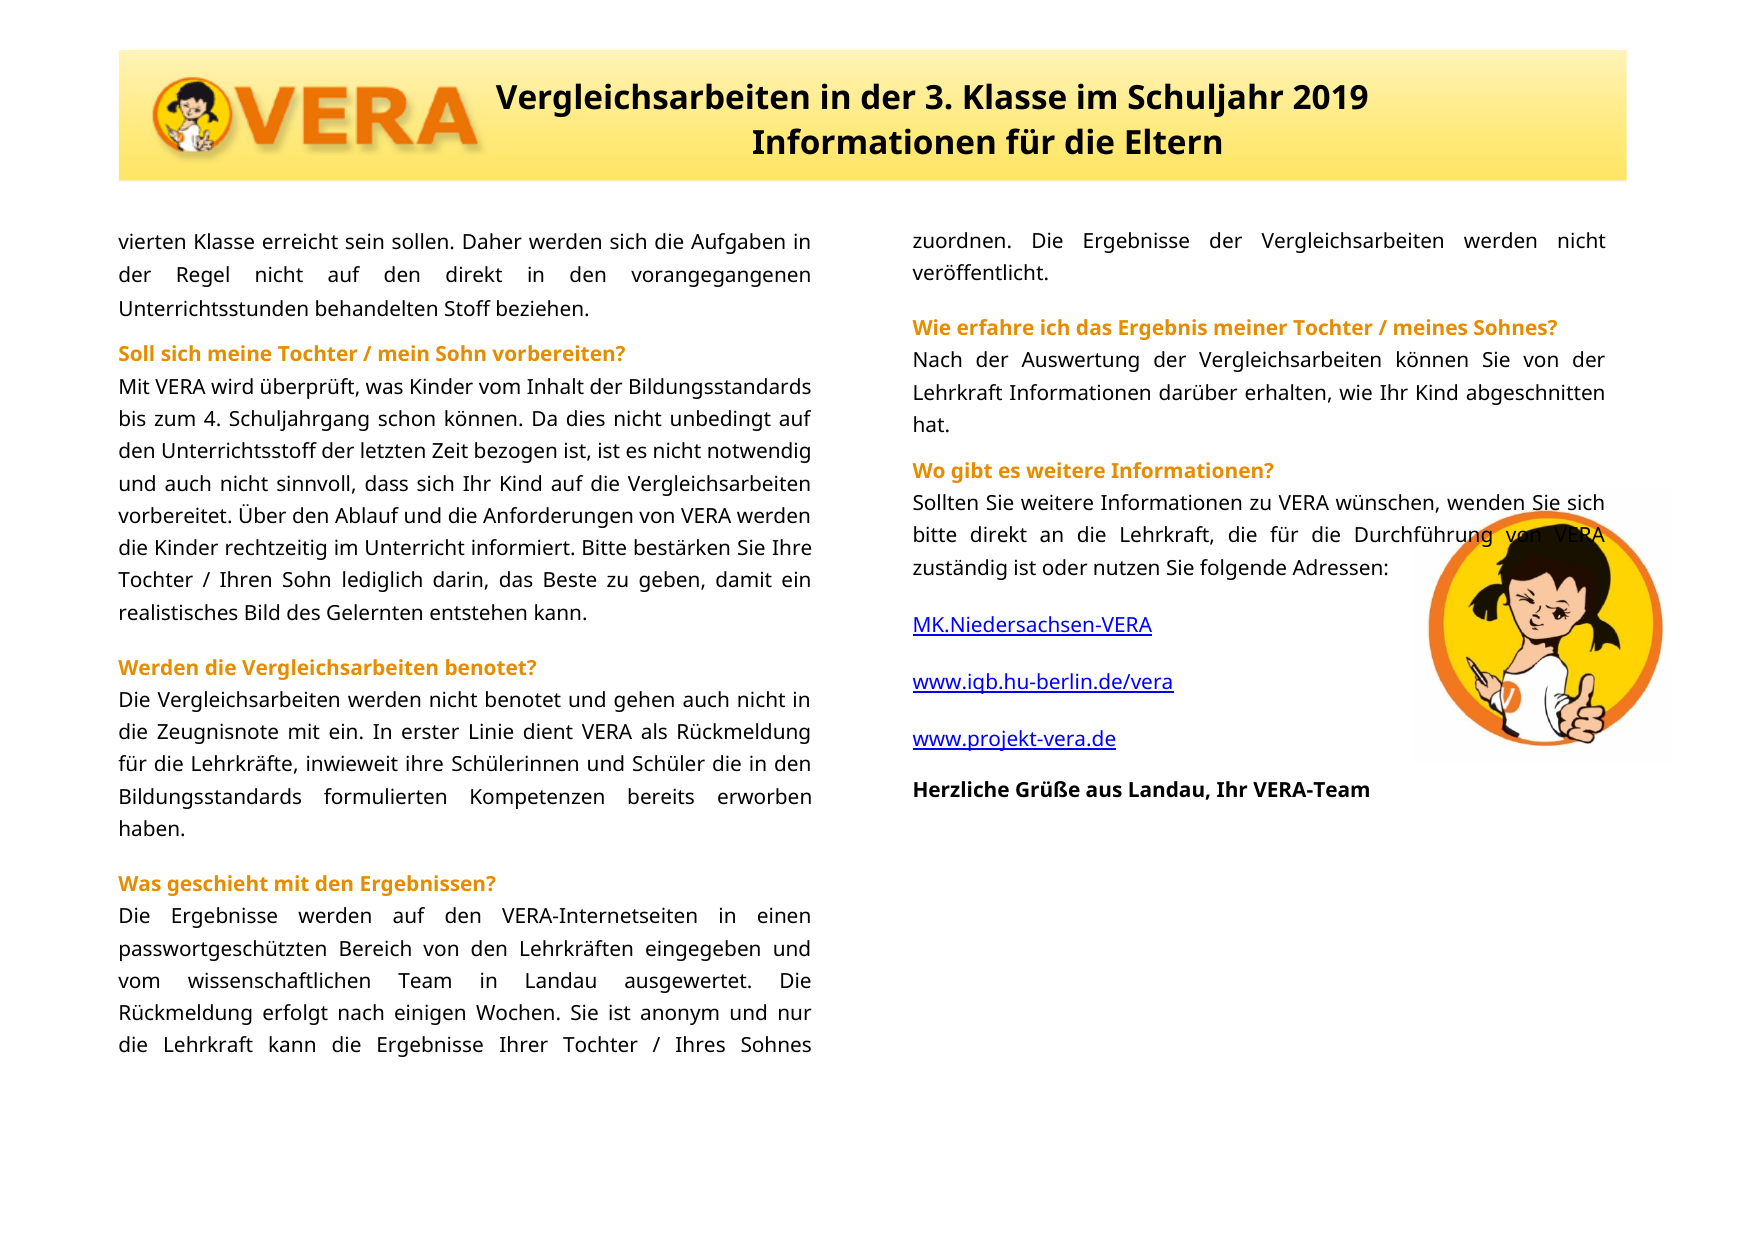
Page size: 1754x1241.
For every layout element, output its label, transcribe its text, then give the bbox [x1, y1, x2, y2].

text Die Vergleichsarbeiten werden nicht benotet und gehen auch nicht in die Zeugnisnote mit ein. In erster Linie dient VERA als Rückmeldung für die Lehrkräfte, inwieweit ihre Schülerinnen und Schüler die in den Bildungsstandards formulierten Kompetenzen bereits erworben haben. [118, 681, 812, 843]
picture [1414, 487, 1671, 763]
subtitle Soll sich meine Tochter / mein Sohn vorbereiten? [118, 334, 812, 368]
text Mit VERA wird überprüft, was Kinder vom Inhalt der Bildungsstandards bis zum 4. Schuljahrgang schon können. Da dies nicht unbedingt auf den Unterrichtsstoff der letzten Zeit bezogen ist, ist es nicht notwendig und auch nicht sinnvoll, dass sich Ihr Kind auf die Vergleichsarbeiten vorbereitet. Über den Ablauf und die Anforderungen von VERA werden die Kinder rechtzeitig im Unterricht informiert. Bitte bestärken Sie Ihre Tochter / Ihren Sohn lediglich darin, das Beste zu geben, damit ein realistisches Bild des Gelernten entstehen kann. [118, 368, 812, 626]
text Herzliche Grüße aus Landau, Ihr VERA-Team [912, 775, 1606, 804]
picture [118, 50, 1627, 182]
text www.projekt-vera.de [912, 724, 1606, 753]
text MK.Niedersachsen-VERA [912, 610, 1606, 667]
text Nach der Auswertung der Vergleichsarbeiten können Sie von der Lehrkraft Informationen darüber erhalten, wie Ihr Kind abgeschnitten hat. [912, 342, 1606, 438]
subtitle Wie erfahre ich das Ergebnis meiner Tochter / meines Sohnes? [912, 308, 1606, 342]
subtitle Wo gibt es weitere Informationen? [912, 451, 1606, 484]
text Die Ergebnisse werden auf den VERA-Internetseiten in einen passwortgeschützten Bereich von den Lehrkräften eingegeben und vom wissenschaftlichen Team in Landau ausgewertet. Die Rückmeldung erfolgt nach einigen Wochen. Sie ist anonym und nur die Lehrkraft kann die Ergebnisse Ihrer Tochter / Ihres Sohnes zuordnen. Die Ergebnisse der Vergleichsarbeiten werden nicht veröffentlicht. [912, 222, 1606, 287]
subtitle Was geschieht mit den Ergebnissen? [118, 864, 812, 897]
text www.iqb.hu-berlin.de/vera [912, 667, 1606, 696]
text Die Ergebnisse werden auf den VERA-Internetseiten in einen passwortgeschützten Bereich von den Lehrkräften eingegeben und vom wissenschaftlichen Team in Landau ausgewertet. Die Rückmeldung erfolgt nach einigen Wochen. Sie ist anonym und nur die Lehrkraft kann die Ergebnisse Ihrer Tochter / Ihres Sohnes zuordnen. Die Ergebnisse der Vergleichsarbeiten werden nicht veröffentlicht. [118, 897, 812, 1059]
subtitle Werden die Vergleichsarbeiten benotet? [118, 648, 812, 681]
text Sollten Sie weitere Informationen zu VERA wünschen, wenden Sie sich bitte direkt an die Lehrkraft, die für die Durchführung von VERA zuständig ist oder nutzen Sie folgende Adressen: [912, 484, 1606, 581]
